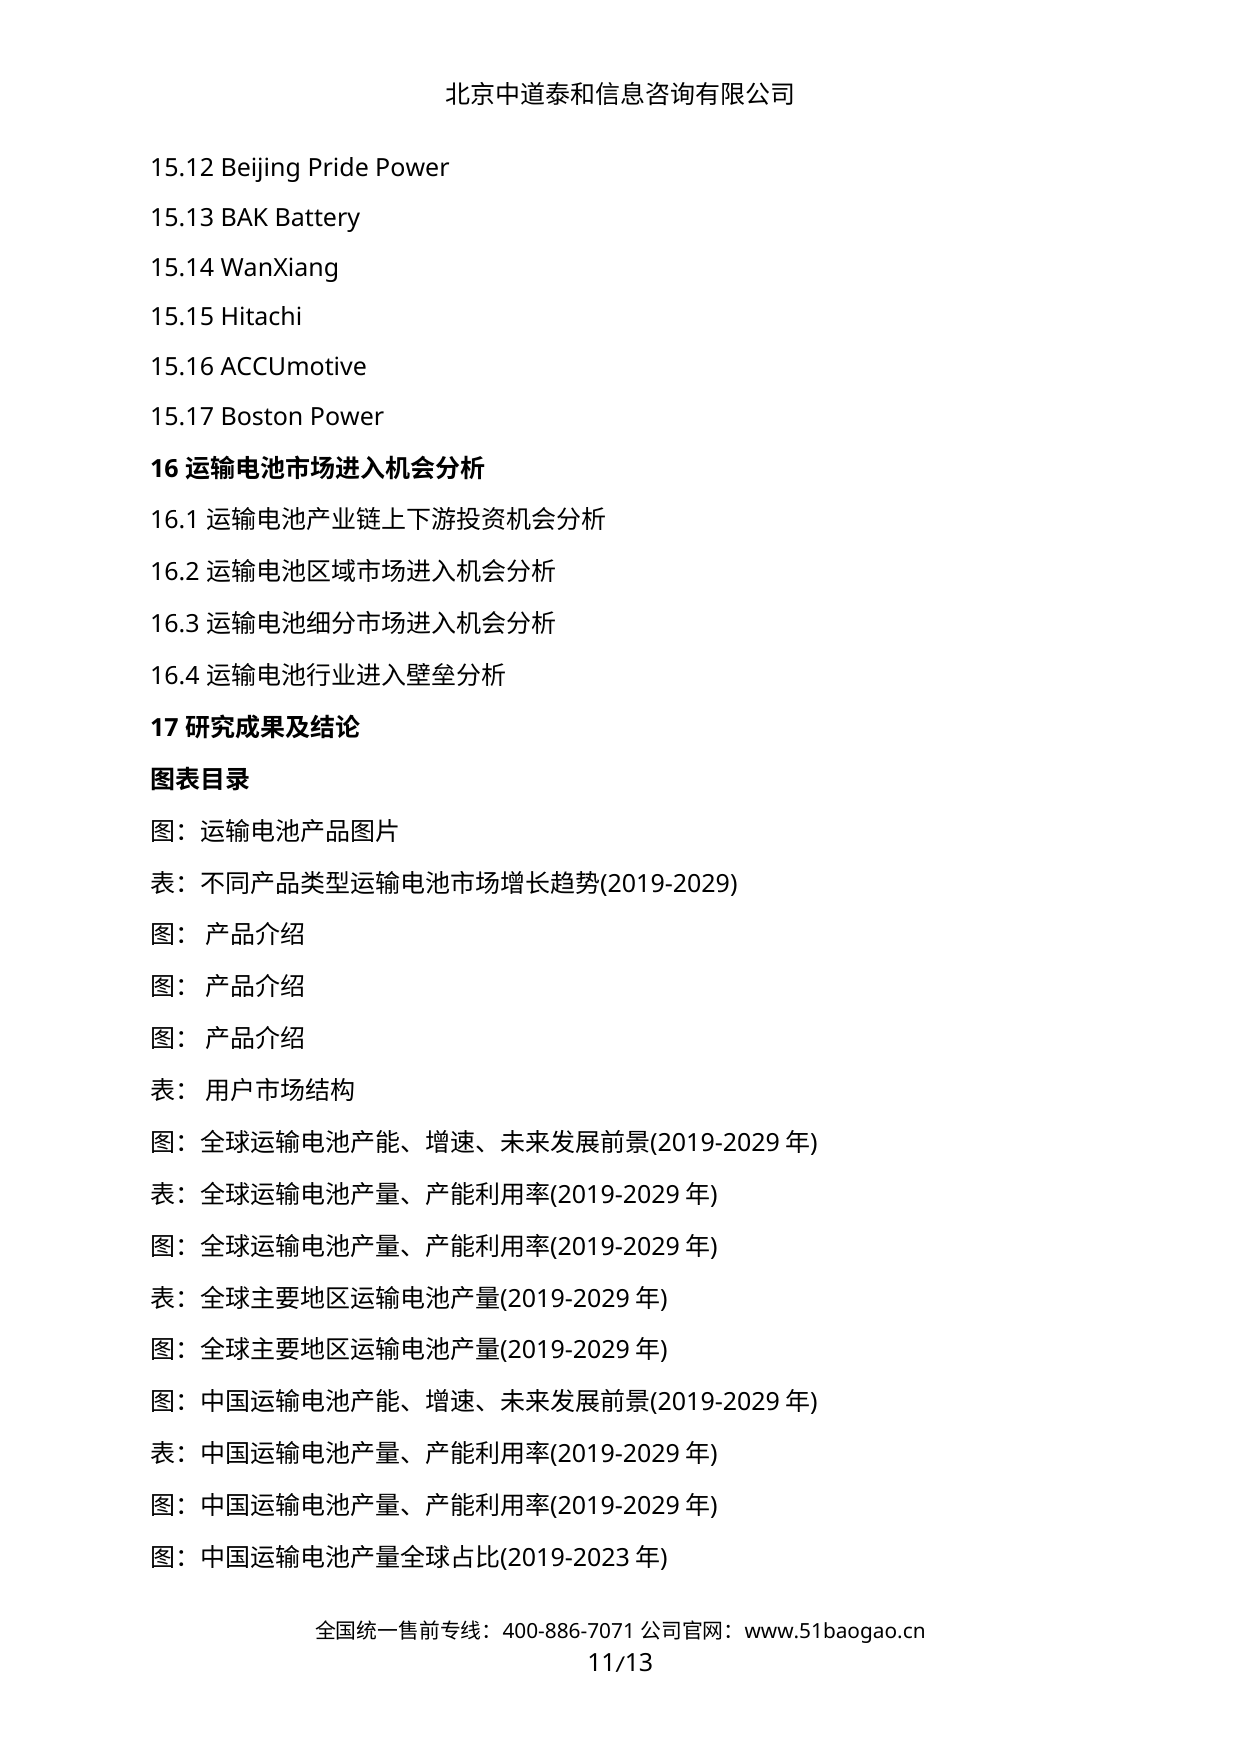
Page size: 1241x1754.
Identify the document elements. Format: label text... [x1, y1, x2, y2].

text 表：全球主要地区运输电池产量(2019-2029年) [150, 1278, 1090, 1314]
text 15.12 Beijing Pride Power [150, 150, 1090, 184]
text 图：运输电池产品图片 [150, 811, 1090, 847]
text 16.2 运输电池区域市场进入机会分析 [150, 552, 1090, 588]
text 16 运输电池市场进入机会分析 [150, 448, 1090, 484]
text 图： 产品介绍 [150, 967, 1090, 1003]
text 图：中国运输电池产能、增速、未来发展前景(2019-2029年) [150, 1382, 1090, 1418]
text 16.3 运输电池细分市场进入机会分析 [150, 604, 1090, 640]
text 图表目录 [150, 759, 1090, 796]
text 16.1 运输电池产业链上下游投资机会分析 [150, 500, 1090, 536]
text 16.4 运输电池行业进入壁垒分析 [150, 656, 1090, 692]
text 图：全球运输电池产量、产能利用率(2019-2029年) [150, 1226, 1090, 1262]
text 图：全球主要地区运输电池产量(2019-2029年) [150, 1330, 1090, 1366]
text 图：中国运输电池产量、产能利用率(2019-2029年) [150, 1486, 1090, 1522]
text 15.16 ACCUmotive [150, 349, 1090, 383]
text 表： 用户市场结构 [150, 1071, 1090, 1107]
text 图： 产品介绍 [150, 915, 1090, 951]
text 15.15 Hitachi [150, 299, 1090, 333]
text 15.17 Boston Power [150, 398, 1090, 432]
text 表：不同产品类型运输电池市场增长趋势(2019-2029) [150, 863, 1090, 899]
text 表：全球运输电池产量、产能利用率(2019-2029年) [150, 1174, 1090, 1211]
text 15.13 BAK Battery [150, 200, 1090, 234]
text 17 研究成果及结论 [150, 707, 1090, 744]
text 图：全球运输电池产能、增速、未来发展前景(2019-2029年) [150, 1122, 1090, 1159]
text 15.14 WanXiang [150, 249, 1090, 283]
text 表：中国运输电池产量、产能利用率(2019-2029年) [150, 1434, 1090, 1470]
text 图：中国运输电池产量全球占比(2019-2023年) [150, 1537, 1090, 1574]
text 图： 产品介绍 [150, 1019, 1090, 1055]
